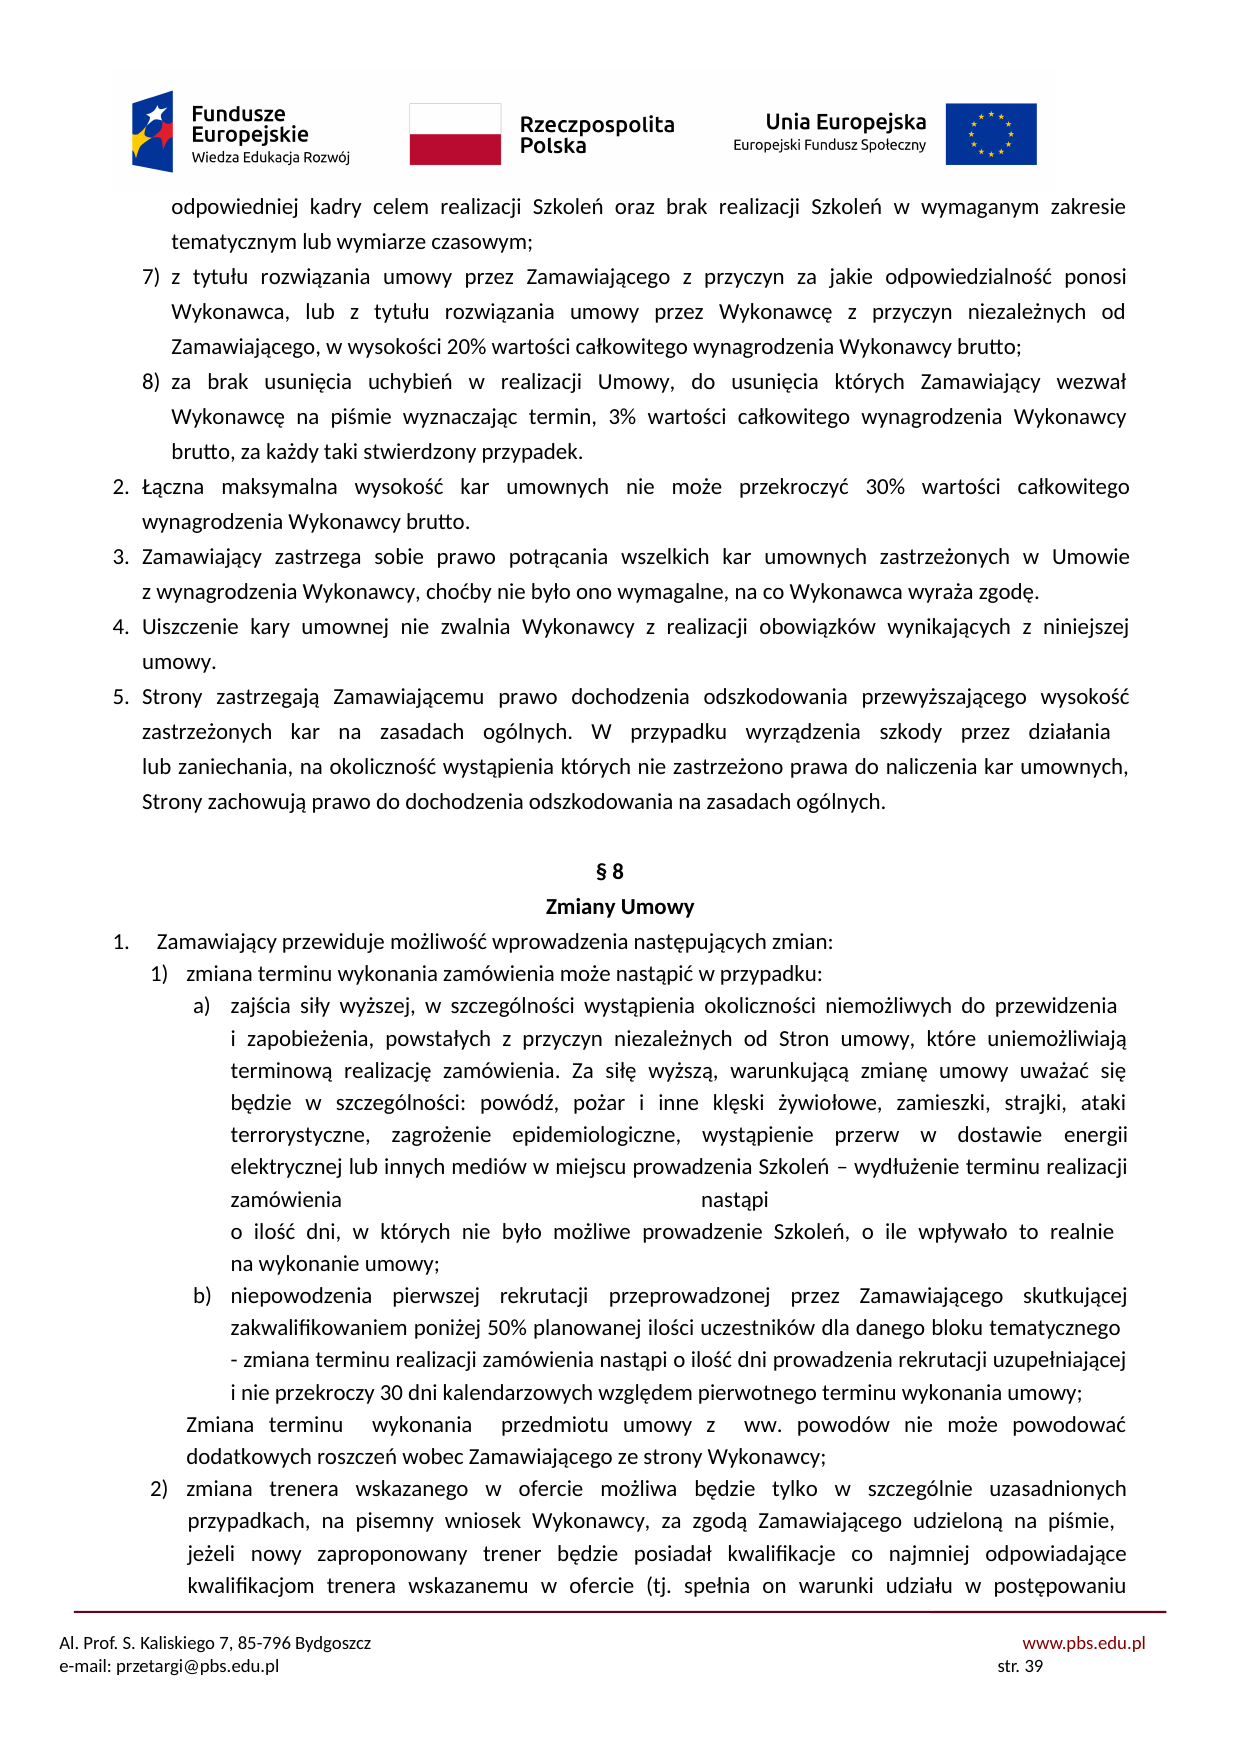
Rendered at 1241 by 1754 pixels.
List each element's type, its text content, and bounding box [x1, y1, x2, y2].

list za brak usunięcia uchybień w realizacji Umowy, do usunięcia których Zamawiający wezwał Wykonawcę na piśmie wyznaczając termin, 3% wartości całkowitego wynagrodzenia Wykonawcy brutto, za każdy taki stwierdzony przypadek. [142, 367, 1128, 465]
list z tytułu rozwiązania umowy przez Zamawiającego z przyczyn za jakie odpowiedzialność ponosi Wykonawca, lub z tytułu rozwiązania umowy przez Wykonawcę z przyczyn niezależnych od Zamawiającego, w wysokości 20% wartości całkowitego wynagrodzenia Wykonawcy brutto; [142, 262, 1128, 360]
list Zamawiający przewiduje możliwość wprowadzenia następujących zmian: [112, 927, 1128, 955]
list Zamawiający zastrzega sobie prawo potrącania wszelkich kar umownych zastrzeżonych w Umowie z wynagrodzenia Wykonawcy, choćby nie było ono wymagalne, na co Wykonawca wyraża zgodę. [112, 542, 1131, 605]
text Zmiany Umowy [112, 892, 1128, 920]
list zajścia siły wyższej, w szczególności wystąpienia okoliczności niemożliwych do przewidzenia i zapobieżenia, powstałych z przyczyn niezależnych od Stron umowy, które uniemożliwiają terminową realizację zamówienia. Za siłę wyższą, warunkującą zmianę umowy uważać się będzie w szczególności: powódź, pożar i inne klęski żywiołowe, zamieszki, strajki, ataki terrorystyczne, zagrożenie epidemiologiczne, wystąpienie przerw w dostawie energii elektrycznej lub innych mediów w miejscu prowadzenia Szkoleń – wydłużenie terminu realizacji zamówienia nastąpi o ilość dni, w których nie było możliwe prowadzenie Szkoleń, o ile wpływało to realnie na wykonanie umowy; [193, 992, 1128, 1277]
list Strony zastrzegają Zamawiającemu prawo dochodzenia odszkodowania przewyższającego wysokość zastrzeżonych kar na zasadach ogólnych. W przypadku wyrządzenia szkody przez działania lub zaniechania, na okoliczność wystąpienia których nie zastrzeżono prawa do naliczenia kar umownych, Strony zachowują prawo do dochodzenia odszkodowania na zasadach ogólnych. [112, 682, 1131, 815]
list Łączna maksymalna wysokość kar umownych nie może przekroczyć 30% wartości całkowitego wynagrodzenia Wykonawcy brutto. [112, 472, 1131, 535]
list niepowodzenia pierwszej rekrutacji przeprowadzonej przez Zamawiającego skutkującej zakwalifikowaniem poniżej 50% planowanej ilości uczestników dla danego bloku tematycznego - zmiana terminu realizacji zamówienia nastąpi o ilość dni prowadzenia rekrutacji uzupełniającej i nie przekroczy 30 dni kalendarzowych względem pierwotnego terminu wykonania umowy; [193, 1281, 1128, 1406]
list zmiana terminu wykonania zamówienia może nastąpić w przypadku: [150, 959, 1128, 987]
picture [112, 70, 1057, 193]
list Uiszczenie kary umownej nie zwalnia Wykonawcy z realizacji obowiązków wynikających z niniejszej umowy. [112, 612, 1131, 675]
text Zmiana terminu wykonania przedmiotu umowy z ww. powodów nie może powodować dodatkowych roszczeń wobec Zamawiającego ze strony Wykonawcy; [186, 1410, 1128, 1470]
text § 8 [142, 857, 1077, 885]
